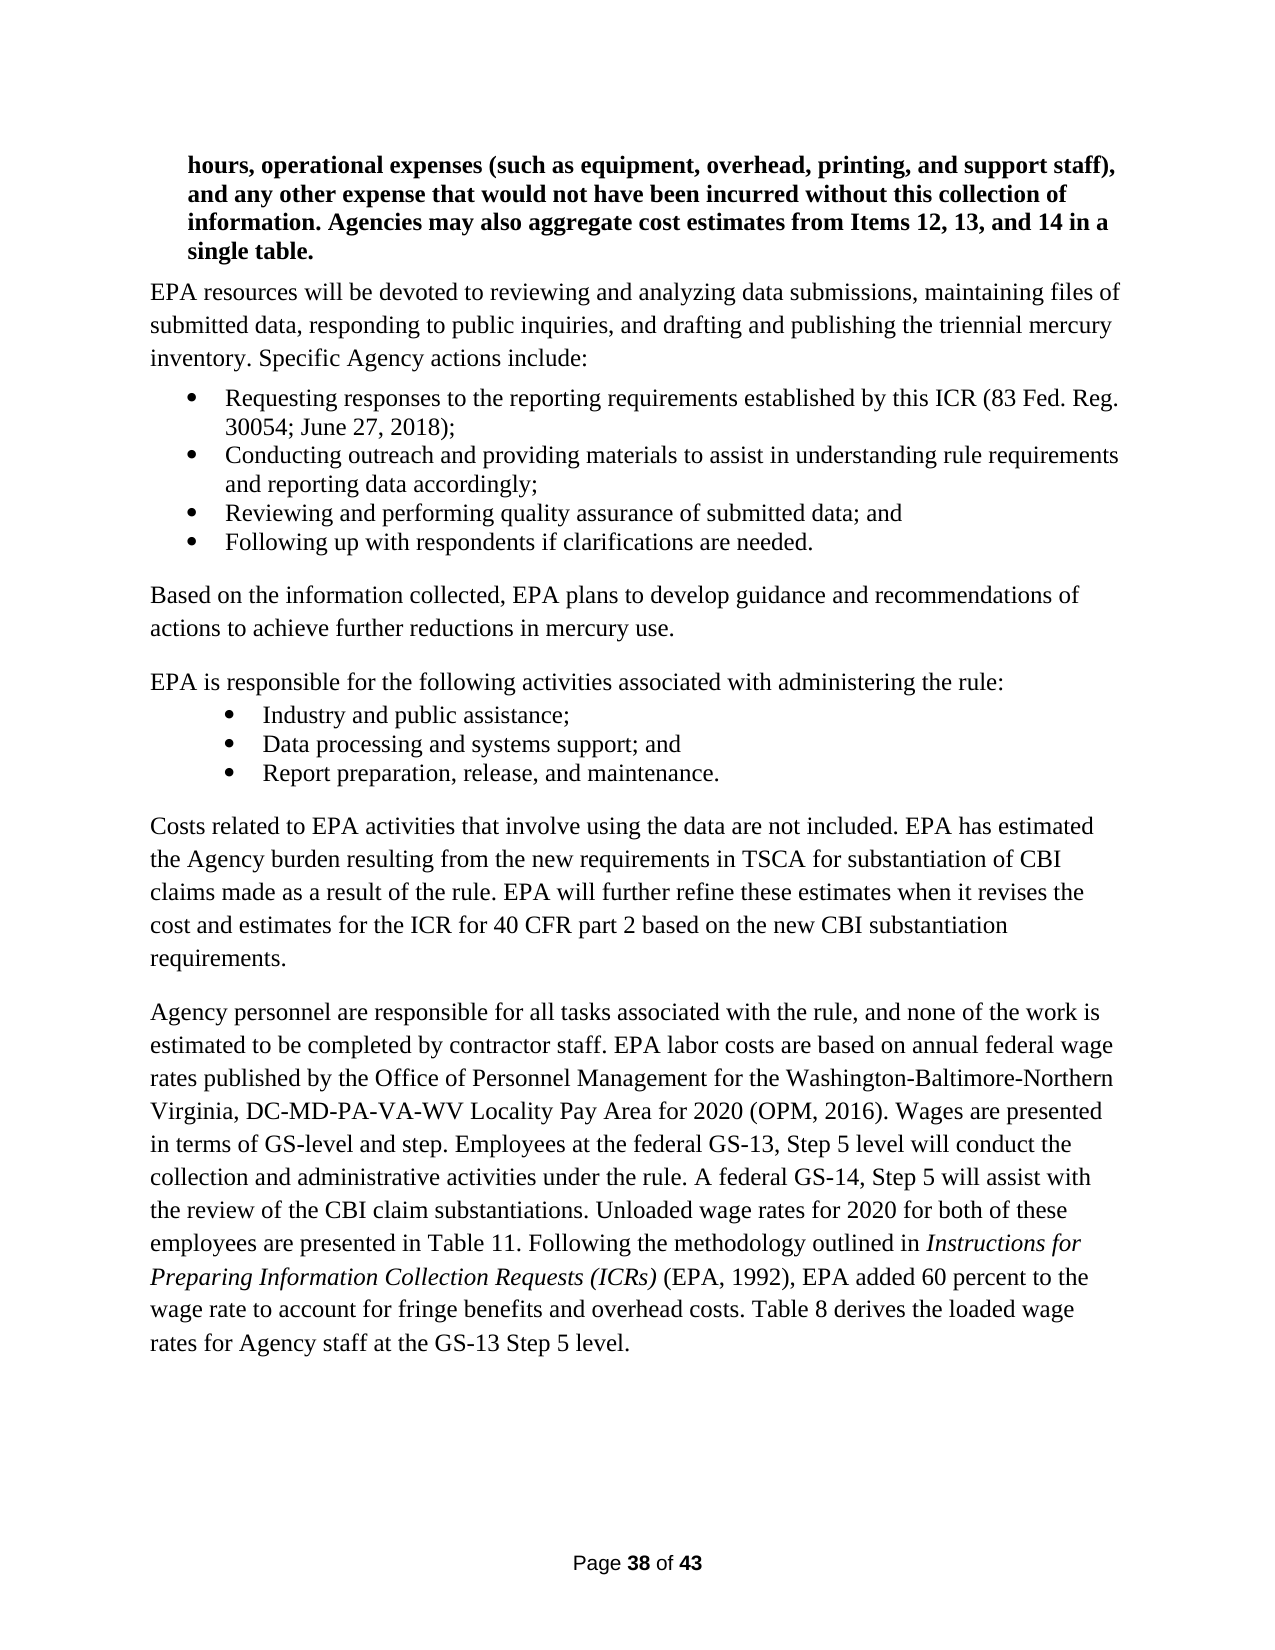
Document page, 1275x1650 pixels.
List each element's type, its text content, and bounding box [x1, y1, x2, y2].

list Report preparation, release, and maintenance. [225, 758, 1125, 786]
text Agency personnel are responsible for all tasks associated with the rule, and none of the work is estimated to be completed by contractor staff. EPA labor costs are based on annual federal wage rates published by the Office of Personnel Management for the Washington-Baltimore-Northern Virginia, DC-MD-PA-VA-WV Locality Pay Area for 2020 (OPM, 2016). Wages are presented in terms of GS-level and step. Employees at the federal GS-13, Step 5 level will conduct the collection and administrative activities under the rule. A federal GS-14, Step 5 will assist with the review of the CBI claim substantiations. Unloaded wage rates for 2020 for both of these employees are presented in Table 11. Following the methodology outlined in Instructions for Preparing Information Collection Requests (ICRs) (EPA, 1992), EPA added 60 percent to the wage rate to account for fringe benefits and overhead costs. Table 8 derives the loaded wage rates for Agency staff at the GS-13 Step 5 level. [150, 997, 1125, 1356]
list Industry and public assistance; [225, 700, 1125, 729]
text Based on the information collected, EPA plans to develop guidance and recommendations of actions to achieve further reductions in mercury use. [150, 580, 1125, 642]
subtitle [150, 150, 1125, 265]
list Data processing and systems support; and [225, 729, 1125, 758]
text EPA resources will be devoted to reviewing and analyzing data submissions, maintaining files of submitted data, responding to public inquiries, and drafting and publishing the triennial mercury inventory. Specific Agency actions include: [150, 277, 1125, 372]
text Costs related to EPA activities that involve using the data are not included. EPA has estimated the Agency burden resulting from the new requirements in TSCA for substantiation of CBI claims made as a result of the rule. EPA will further refine these estimates when it revises the cost and estimates for the ICR for 40 CFR part 2 based on the new CBI substantiation requirements. [150, 811, 1125, 972]
list Following up with respondents if clarifications are needed. [187, 527, 1125, 555]
list Requesting responses to the reporting requirements established by this ICR (83 Fed. Reg. 30054; June 27, 2018); [187, 383, 1125, 440]
list Reviewing and performing quality assurance of submitted data; and [187, 498, 1125, 527]
text EPA is responsible for the following activities associated with administering the rule: [150, 667, 1125, 696]
list Conducting outreach and providing materials to assist in understanding rule requirements and reporting data accordingly; [187, 440, 1125, 498]
